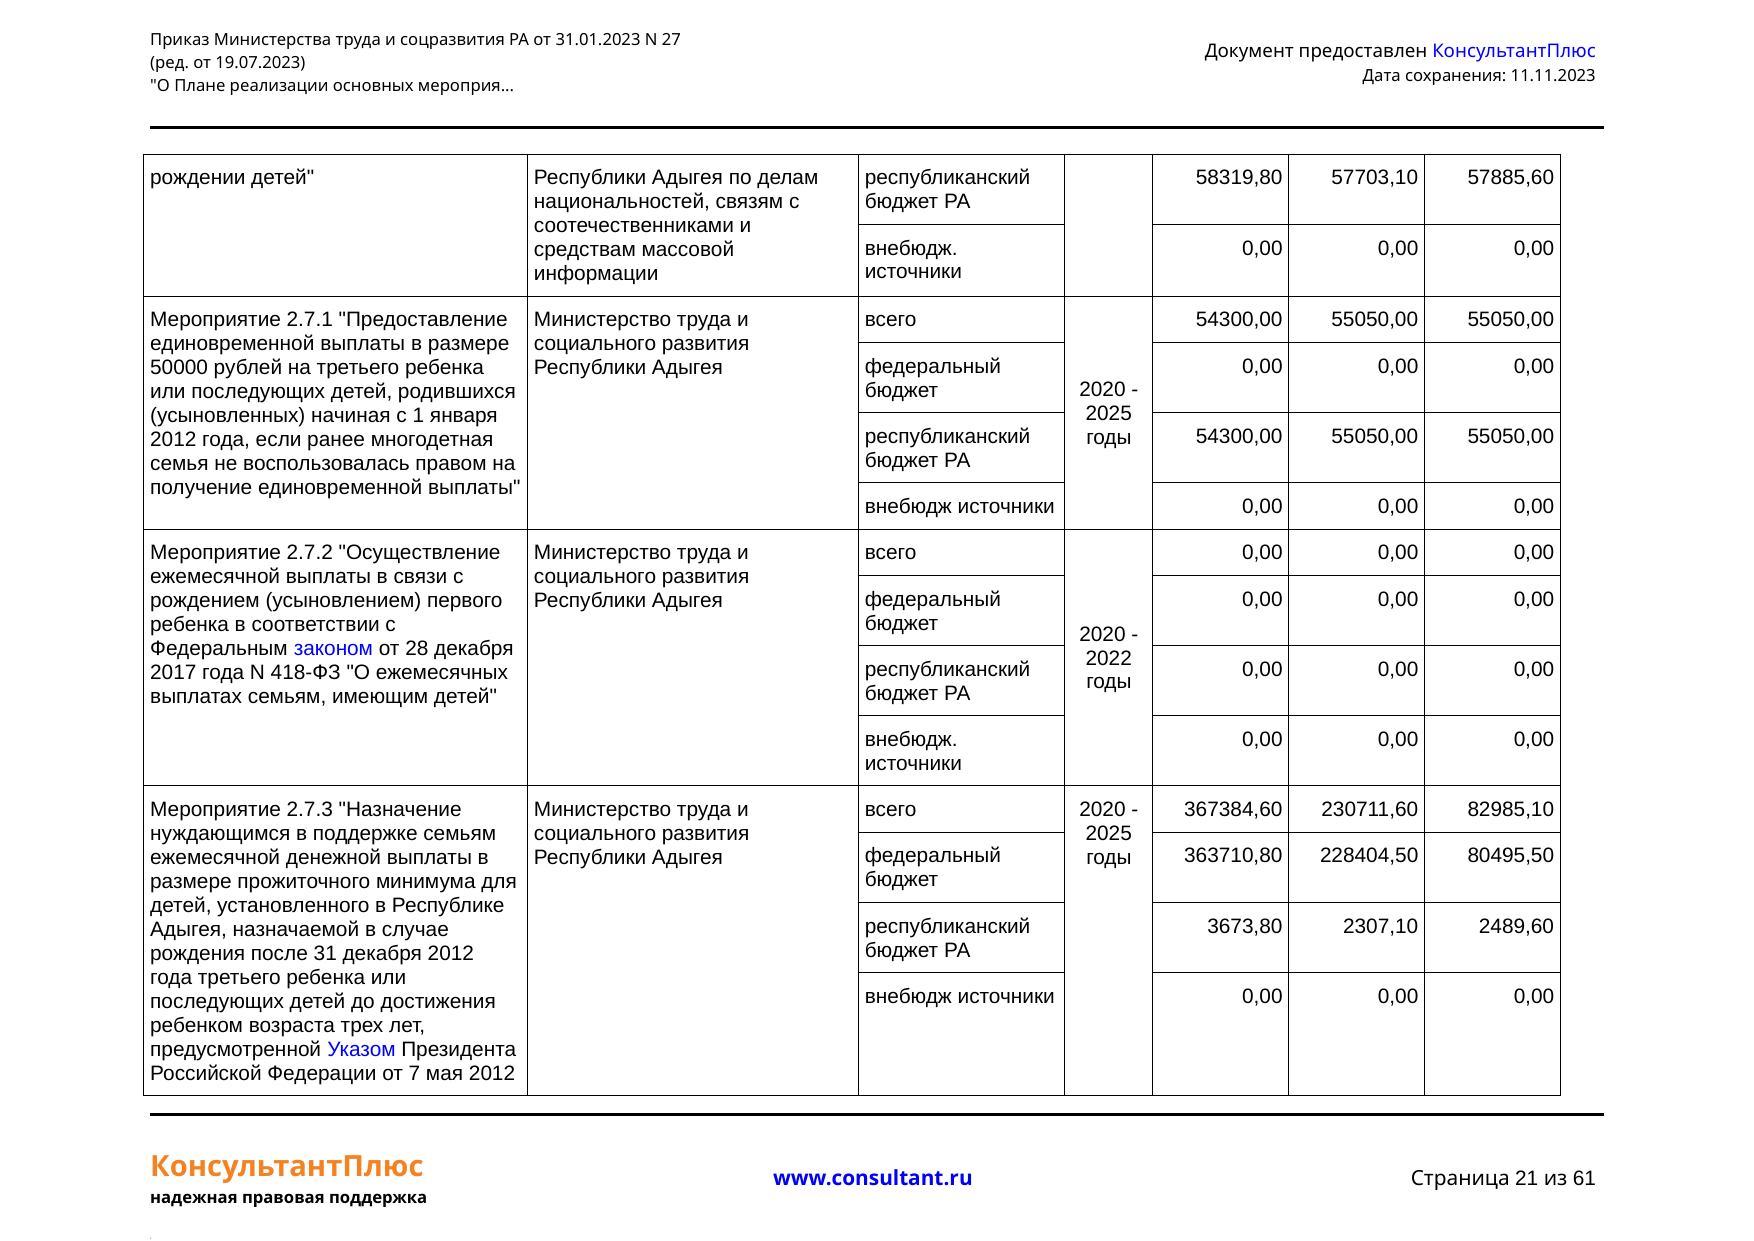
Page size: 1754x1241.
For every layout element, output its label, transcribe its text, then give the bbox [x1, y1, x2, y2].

table_cell 57703,10 [1289, 155, 1424, 224]
table_cell Министерство труда и социального развития Республики Адыгея [528, 530, 858, 785]
table_cell 363710,80 [1153, 833, 1288, 902]
table_cell всего [859, 786, 1064, 832]
table_cell 2307,10 [1289, 903, 1424, 972]
table_cell 55050,00 [1425, 297, 1560, 342]
table_cell Мероприятие 2.7.3 "Назначение нуждающимся в поддержке семьям ежемесячной денежной выплаты в размере прожиточного минимума для детей, установленного в Республике Адыгея, назначаемой в случае рождения после 31 декабря 2012 года третьего ребенка или последующих детей до достижения ребенком возраста трех лет, предусмотренной Указом Президента Российской Федерации от 7 мая 2012 года N 606 "О мерах по реализации демографической политики Российской Федерации" [144, 786, 527, 1095]
table_cell Мероприятие 2.7.2 "Осуществление ежемесячной выплаты в связи с рождением (усыновлением) первого ребенка в соответствии с Федеральным законом от 28 декабря 2017 года N 418-ФЗ "О ежемесячных выплатах семьям, имеющим детей" [144, 530, 527, 785]
table_cell 0,00 [1153, 483, 1288, 528]
table_cell 0,00 [1153, 716, 1288, 785]
table_cell 2020 - 2025 годы [1065, 786, 1152, 1095]
table_cell 0,00 [1153, 646, 1288, 715]
table_cell 58319,80 [1153, 155, 1288, 224]
table_cell 57885,60 [1425, 155, 1560, 224]
table_cell республиканский бюджет РА [859, 646, 1064, 715]
table_cell Министерство труда и социального развития Республики Адыгея [528, 786, 858, 1095]
table_cell 0,00 [1289, 225, 1424, 296]
table_cell республиканский бюджет РА [859, 155, 1064, 224]
table_cell 2489,60 [1425, 903, 1560, 972]
table_cell 3673,80 [1153, 903, 1288, 972]
table_cell 80495,50 [1425, 833, 1560, 902]
table_cell 55050,00 [1289, 413, 1424, 482]
table_cell Министерство труда и социального развития Республики Адыгея [528, 297, 858, 528]
table_cell 0,00 [1289, 576, 1424, 645]
table_cell 2020 - 2022 годы [1065, 530, 1152, 785]
table_cell 54300,00 [1153, 297, 1288, 342]
table_cell 54300,00 [1153, 413, 1288, 482]
table_cell 0,00 [1425, 576, 1560, 645]
table_cell 230711,60 [1289, 786, 1424, 832]
table_cell 0,00 [1425, 973, 1560, 1095]
table_cell 0,00 [1153, 530, 1288, 575]
table_cell 0,00 [1425, 225, 1560, 296]
table_cell внебюдж. источники [859, 225, 1064, 296]
table_cell 228404,50 [1289, 833, 1424, 902]
table_cell 0,00 [1425, 530, 1560, 575]
table_cell 2020 - 2025 годы [1065, 297, 1152, 528]
table_cell 0,00 [1153, 225, 1288, 296]
table_cell 0,00 [1289, 646, 1424, 715]
table_cell 55050,00 [1289, 297, 1424, 342]
table_cell 0,00 [1153, 576, 1288, 645]
table_cell 0,00 [1289, 343, 1424, 412]
table_cell 0,00 [1425, 646, 1560, 715]
table_cell всего [859, 530, 1064, 575]
table_cell Мероприятие 2.7.1 "Предоставление единовременной выплаты в размере 50000 рублей на третьего ребенка или последующих детей, родившихся (усыновленных) начиная с 1 января 2012 года, если ранее многодетная семья не воспользовалась правом на получение единовременной выплаты" [144, 297, 527, 528]
table_cell 0,00 [1425, 716, 1560, 785]
table_cell 0,00 [1153, 343, 1288, 412]
table_cell всего [859, 297, 1064, 342]
table_cell 0,00 [1153, 973, 1288, 1095]
table_cell 0,00 [1289, 483, 1424, 528]
table_cell 0,00 [1289, 716, 1424, 785]
table_cell 367384,60 [1153, 786, 1288, 832]
table_cell 82985,10 [1425, 786, 1560, 832]
table_cell внебюдж источники [859, 973, 1064, 1095]
table_cell республиканский бюджет РА [859, 413, 1064, 482]
table_cell 55050,00 [1425, 413, 1560, 482]
table_cell федеральный бюджет [859, 343, 1064, 412]
table_cell внебюдж источники [859, 483, 1064, 528]
table_cell внебюдж. источники [859, 716, 1064, 785]
table_cell 0,00 [1425, 483, 1560, 528]
table_cell федеральный бюджет [859, 833, 1064, 902]
table_cell 0,00 [1289, 530, 1424, 575]
table_cell 0,00 [1289, 973, 1424, 1095]
table_cell республиканский бюджет РА [859, 903, 1064, 972]
table_cell федеральный бюджет [859, 576, 1064, 645]
table_cell 0,00 [1425, 343, 1560, 412]
